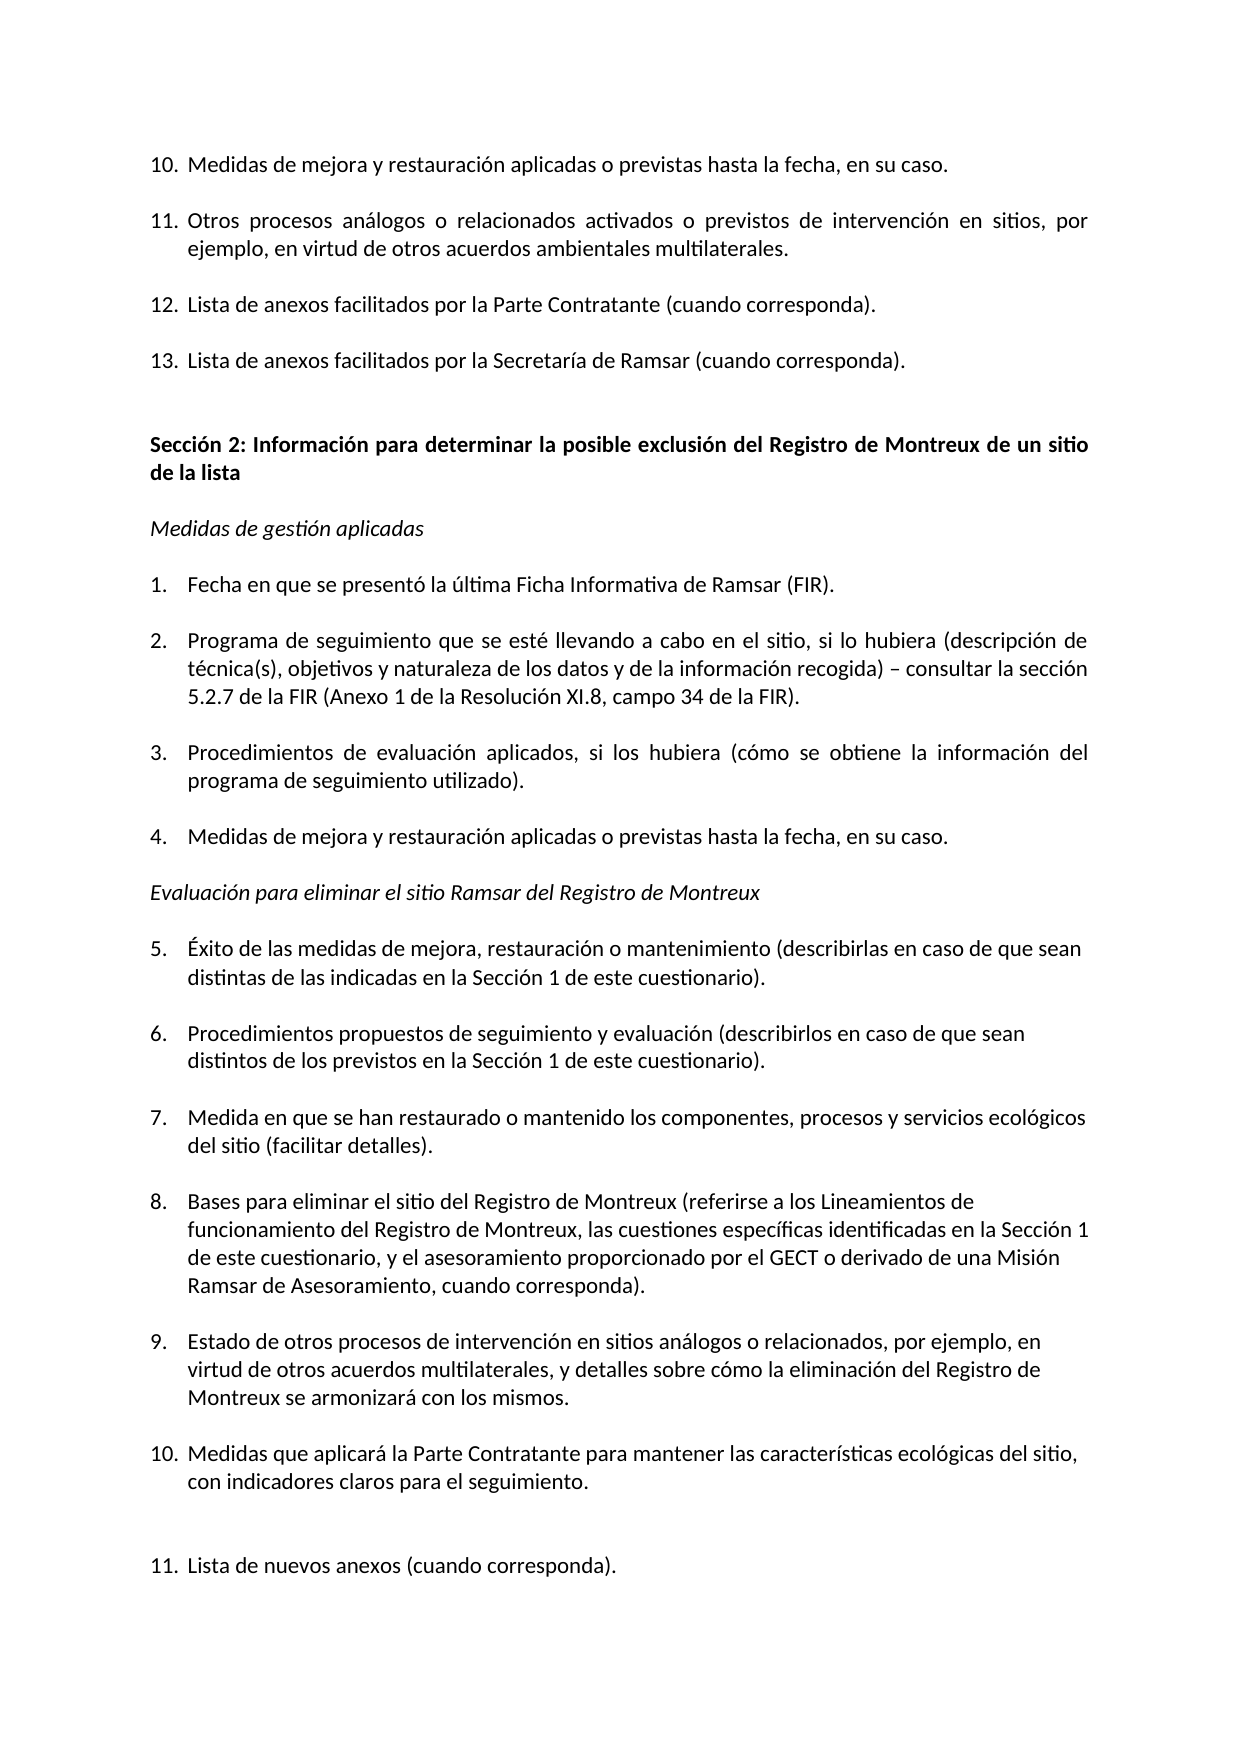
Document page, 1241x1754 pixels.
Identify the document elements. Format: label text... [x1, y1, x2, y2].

list Otros procesos análogos o relacionados activados o previstos de intervención en sitios, por ejemplo, en virtud de otros acuerdos ambientales multilaterales. [150, 206, 1090, 262]
list Lista de anexos facilitados por la Parte Contratante (cuando corresponda). [150, 290, 1090, 318]
text Sección 2: Información para determinar la posible exclusión del Registro de Montreux de un sitio de la lista [150, 430, 1090, 486]
list Estado de otros procesos de intervención en sitios análogos o relacionados, por ejemplo, en virtud de otros acuerdos multilaterales, y detalles sobre cómo la eliminación del Registro de Montreux se armonizará con los mismos. [150, 1327, 1090, 1411]
text Medidas de gestión aplicadas [150, 514, 1090, 542]
list Lista de anexos facilitados por la Secretaría de Ramsar (cuando corresponda). [150, 346, 1090, 374]
text Evaluación para eliminar el sitio Ramsar del Registro de Montreux [150, 878, 1090, 907]
list Éxito de las medidas de mejora, restauración o mantenimiento (describirlas en caso de que sean distintas de las indicadas en la Sección 1 de este cuestionario). [150, 934, 1090, 991]
list Fecha en que se presentó la última Ficha Informativa de Ramsar (FIR). [150, 570, 1090, 598]
list Procedimientos de evaluación aplicados, si los hubiera (cómo se obtiene la información del programa de seguimiento utilizado). [150, 738, 1090, 794]
list Medidas que aplicará la Parte Contratante para mantener las características ecológicas del sitio, con indicadores claros para el seguimiento. [150, 1439, 1090, 1495]
list Bases para eliminar el sitio del Registro de Montreux (referirse a los Lineamientos de funcionamiento del Registro de Montreux, las cuestiones específicas identificadas en la Sección 1 de este cuestionario, y el asesoramiento proporcionado por el GECT o derivado de una Misión Ramsar de Asesoramiento, cuando corresponda). [150, 1187, 1090, 1299]
list Lista de nuevos anexos (cuando corresponda). [150, 1551, 1090, 1579]
list Programa de seguimiento que se esté llevando a cabo en el sitio, si lo hubiera (descripción de técnica(s), objetivos y naturaleza de los datos y de la información recogida) – consultar la sección 5.2.7 de la FIR (Anexo 1 de la Resolución XI.8, campo 34 de la FIR). [150, 626, 1090, 710]
list Medidas de mejora y restauración aplicadas o previstas hasta la fecha, en su caso. [150, 150, 1090, 178]
list Procedimientos propuestos de seguimiento y evaluación (describirlos en caso de que sean distintos de los previstos en la Sección 1 de este cuestionario). [150, 1019, 1090, 1075]
list Medidas de mejora y restauración aplicadas o previstas hasta la fecha, en su caso. [150, 822, 1090, 851]
list Medida en que se han restaurado o mantenido los componentes, procesos y servicios ecológicos del sitio (facilitar detalles). [150, 1103, 1090, 1159]
